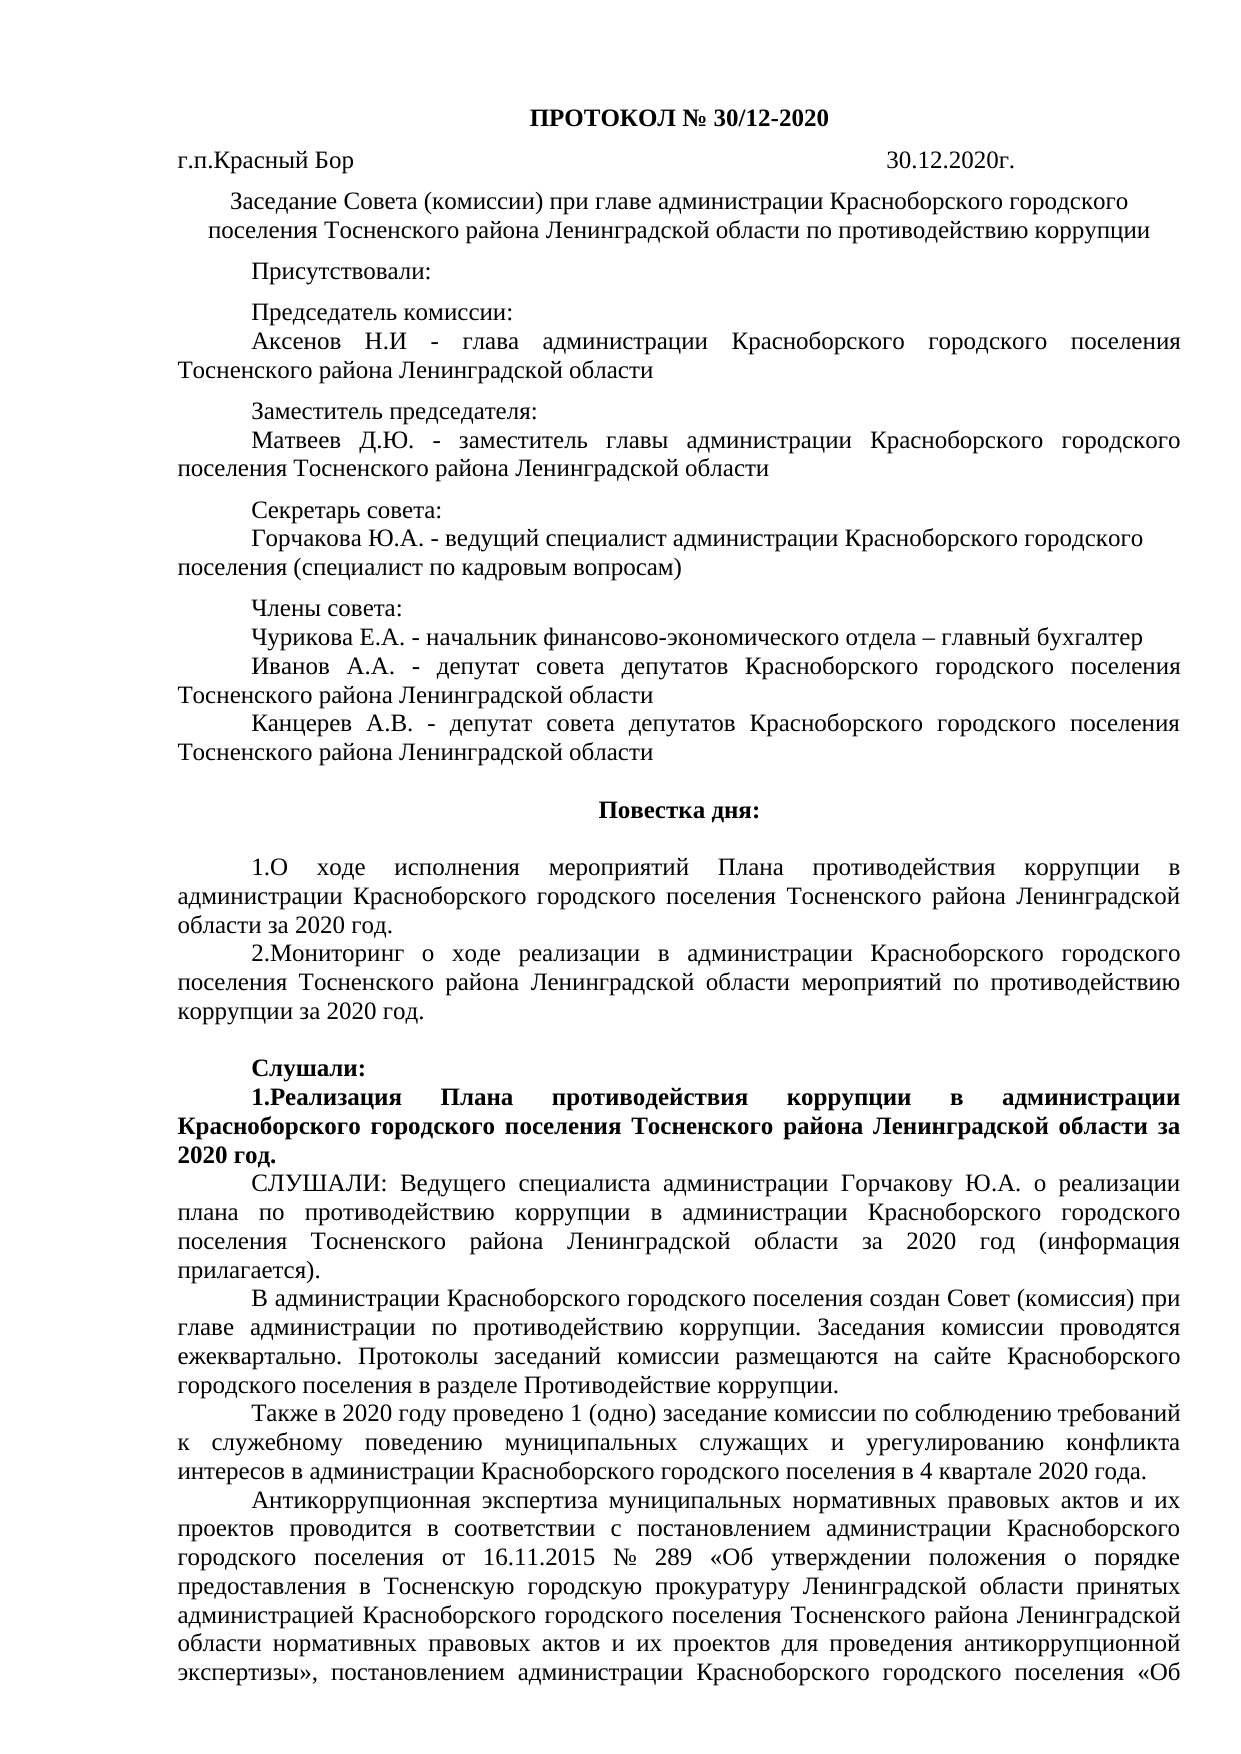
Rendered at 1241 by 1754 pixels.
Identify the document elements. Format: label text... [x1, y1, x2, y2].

text Чурикова Е.А. - начальник финансово-экономического отдела – главный бухгалтер [177, 622, 1181, 651]
text Председатель комиссии: [177, 297, 1181, 326]
text СЛУШАЛИ: Ведущего специалиста администрации Горчакову Ю.А. о реализации плана по противодействию коррупции в администрации Красноборского городского поселения Тосненского района Ленинградской области за 2020 год (информация прилагается). [177, 1168, 1181, 1283]
text 2.Мониторинг о ходе реализации в администрации Красноборского городского поселения Тосненского района Ленинградской области мероприятий по противодействию коррупции за 2020 год. [177, 938, 1181, 1025]
text г.п.Красный Бор 30.12.2020г. [177, 145, 1181, 173]
text ПРОТОКОЛ № 30/12-2020 [177, 103, 1181, 132]
text Аксенов Н.И - глава администрации Красноборского городского поселения Тосненского района Ленинградской области [177, 326, 1181, 383]
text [177, 1485, 1181, 1686]
text Заседание Совета (комиссии) при главе администрации Красноборского городского поселения Тосненского района Ленинградской области по противодействию коррупции [177, 186, 1181, 243]
text Канцерев А.В. - депутат совета депутатов Красноборского городского поселения Тосненского района Ленинградской области [177, 708, 1181, 766]
text Слушали: [177, 1053, 1181, 1082]
text Горчакова Ю.А. - ведущий специалист администрации Красноборского городского поселения (специалист по кадровым вопросам) [177, 523, 1181, 581]
text Заместитель председателя: [177, 396, 1181, 425]
text В администрации Красноборского городского поселения создан Совет (комиссия) при главе администрации по противодействию коррупции. Заседания комиссии проводятся ежеквартально. Протоколы заседаний комиссии размещаются на сайте Красноборского городского поселения в разделе Противодействие коррупции. [177, 1283, 1181, 1398]
text Иванов А.А. - депутат совета депутатов Красноборского городского поселения Тосненского района Ленинградской области [177, 651, 1181, 708]
text Секретарь совета: [177, 495, 1181, 523]
text Также в 2020 году проведено 1 (одно) заседание комиссии по соблюдению требований к служебному поведению муниципальных служащих и урегулированию конфликта интересов в администрации Красноборского городского поселения в 4 квартале 2020 года. [177, 1398, 1181, 1485]
text Матвеев Д.Ю. - заместитель главы администрации Красноборского городского поселения Тосненского района Ленинградской области [177, 425, 1181, 482]
text Присутствовали: [177, 256, 1181, 285]
text Члены совета: [177, 593, 1181, 622]
text Повестка дня: [177, 795, 1181, 823]
text 1.О ходе исполнения мероприятий Плана противодействия коррупции в администрации Красноборского городского поселения Тосненского района Ленинградской области за 2020 год. [177, 852, 1181, 938]
text 1.Реализация Плана противодействия коррупции в администрации Красноборского городского поселения Тосненского района Ленинградской области за 2020 год. [177, 1082, 1181, 1168]
